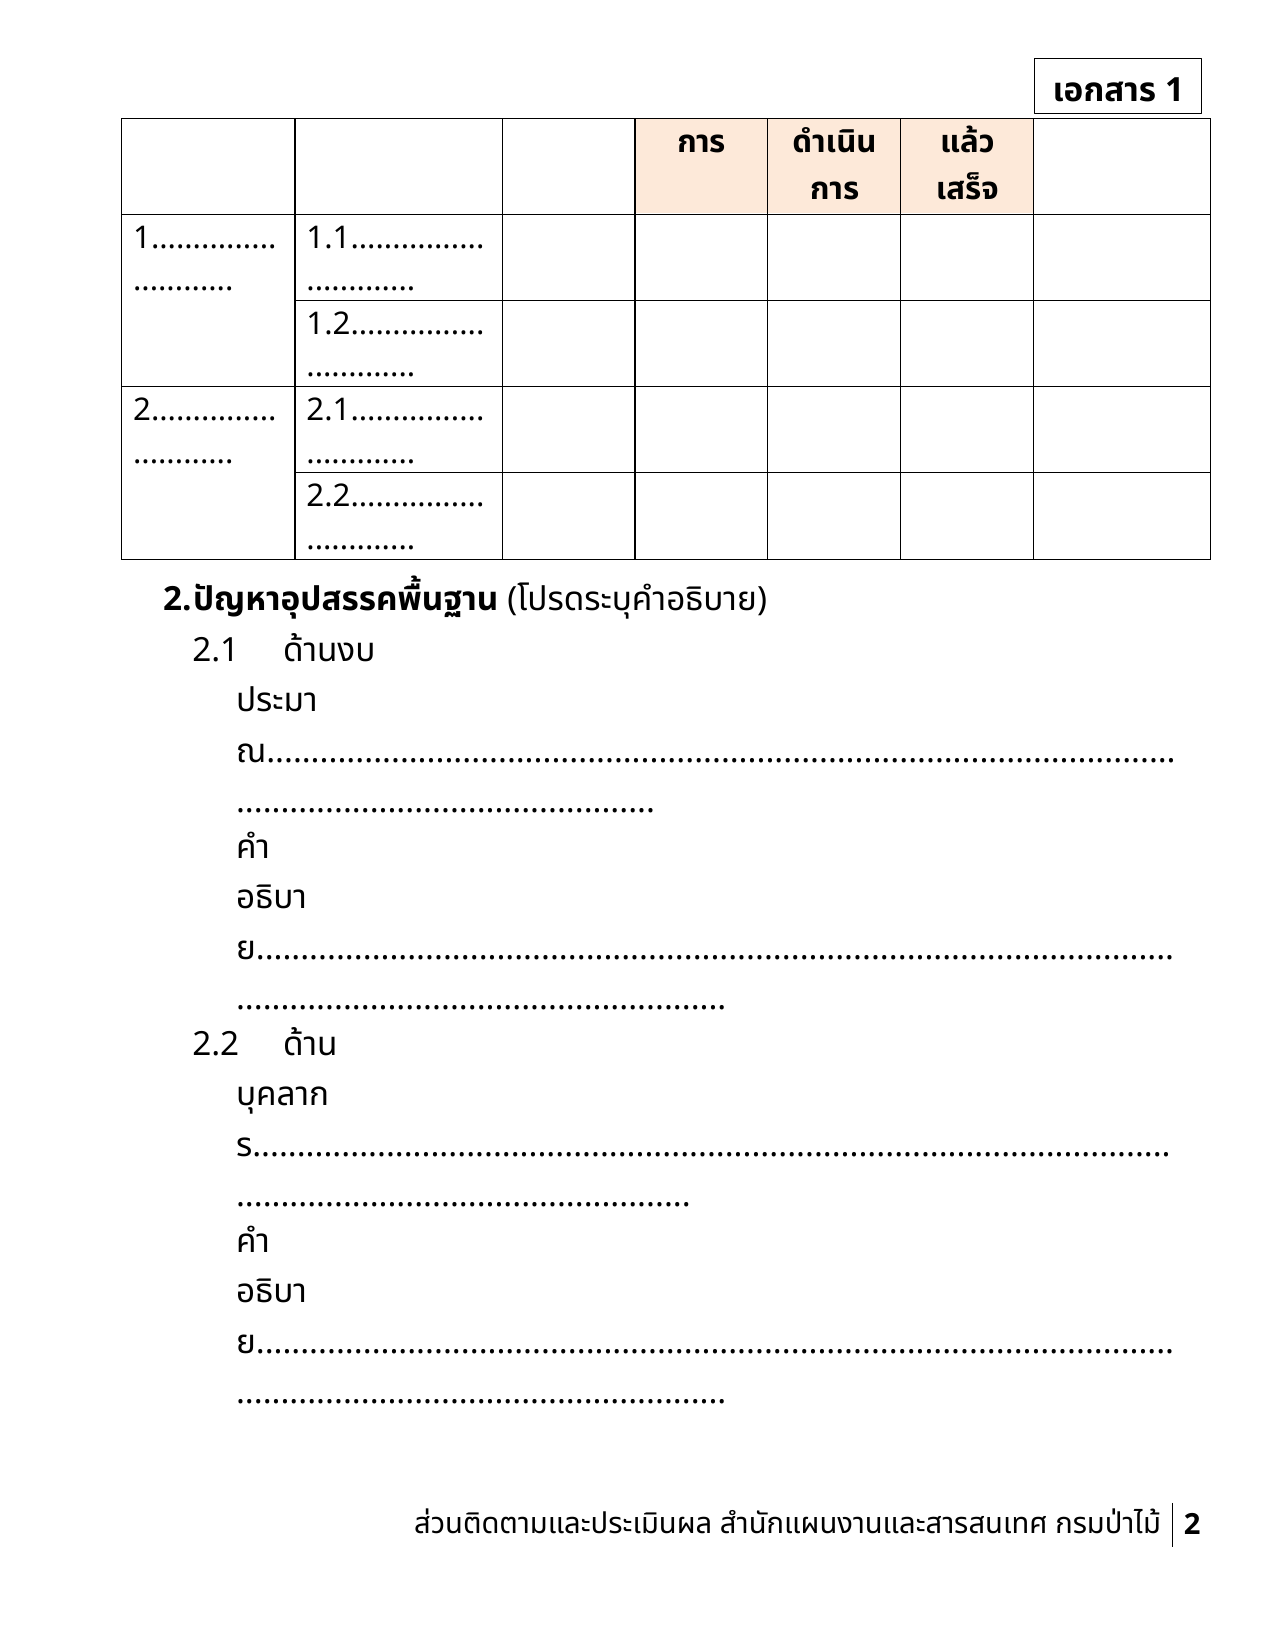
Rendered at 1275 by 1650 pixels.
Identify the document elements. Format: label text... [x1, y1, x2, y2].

table_cell [901, 301, 1033, 386]
table_cell [636, 301, 767, 386]
list ด้านงบประมาณ..................................................................................................................................................... [192, 626, 1181, 823]
table_cell [636, 215, 767, 300]
table_cell [1034, 215, 1210, 300]
table_cell [1034, 301, 1210, 386]
table_cell 2.1............................. [296, 387, 502, 472]
table_cell ยังไม่ ดำเนินการ [636, 119, 767, 213]
table_cell 1.1............................. [296, 215, 502, 300]
table_cell [768, 387, 900, 472]
table_cell [901, 473, 1033, 558]
table_cell [503, 387, 634, 472]
table_cell 1.2............................. [296, 301, 502, 386]
table_cell 2.2............................. [296, 473, 502, 558]
table_cell [636, 387, 767, 472]
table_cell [768, 119, 900, 213]
table_cell [768, 215, 900, 300]
table_cell [503, 215, 634, 300]
table_cell [636, 473, 767, 558]
table_cell 2........................... [122, 387, 294, 558]
table_cell [503, 301, 634, 386]
list ปัญหาอุปสรรคพื้นฐาน (โปรดระบุคำอธิบาย) [163, 575, 1181, 626]
table_cell [768, 301, 900, 386]
table_cell [503, 473, 634, 558]
table_cell [901, 387, 1033, 472]
table_cell [768, 473, 900, 558]
list ด้านบุคลากร.......................................................................................................................................................... [192, 1019, 1181, 1217]
table_cell [1034, 473, 1210, 558]
table_cell [1034, 387, 1210, 472]
table_cell [901, 215, 1033, 300]
table_cell ดำเนินการ แล้วเสร็จ [901, 119, 1033, 213]
table_cell 1........................... [122, 215, 294, 386]
